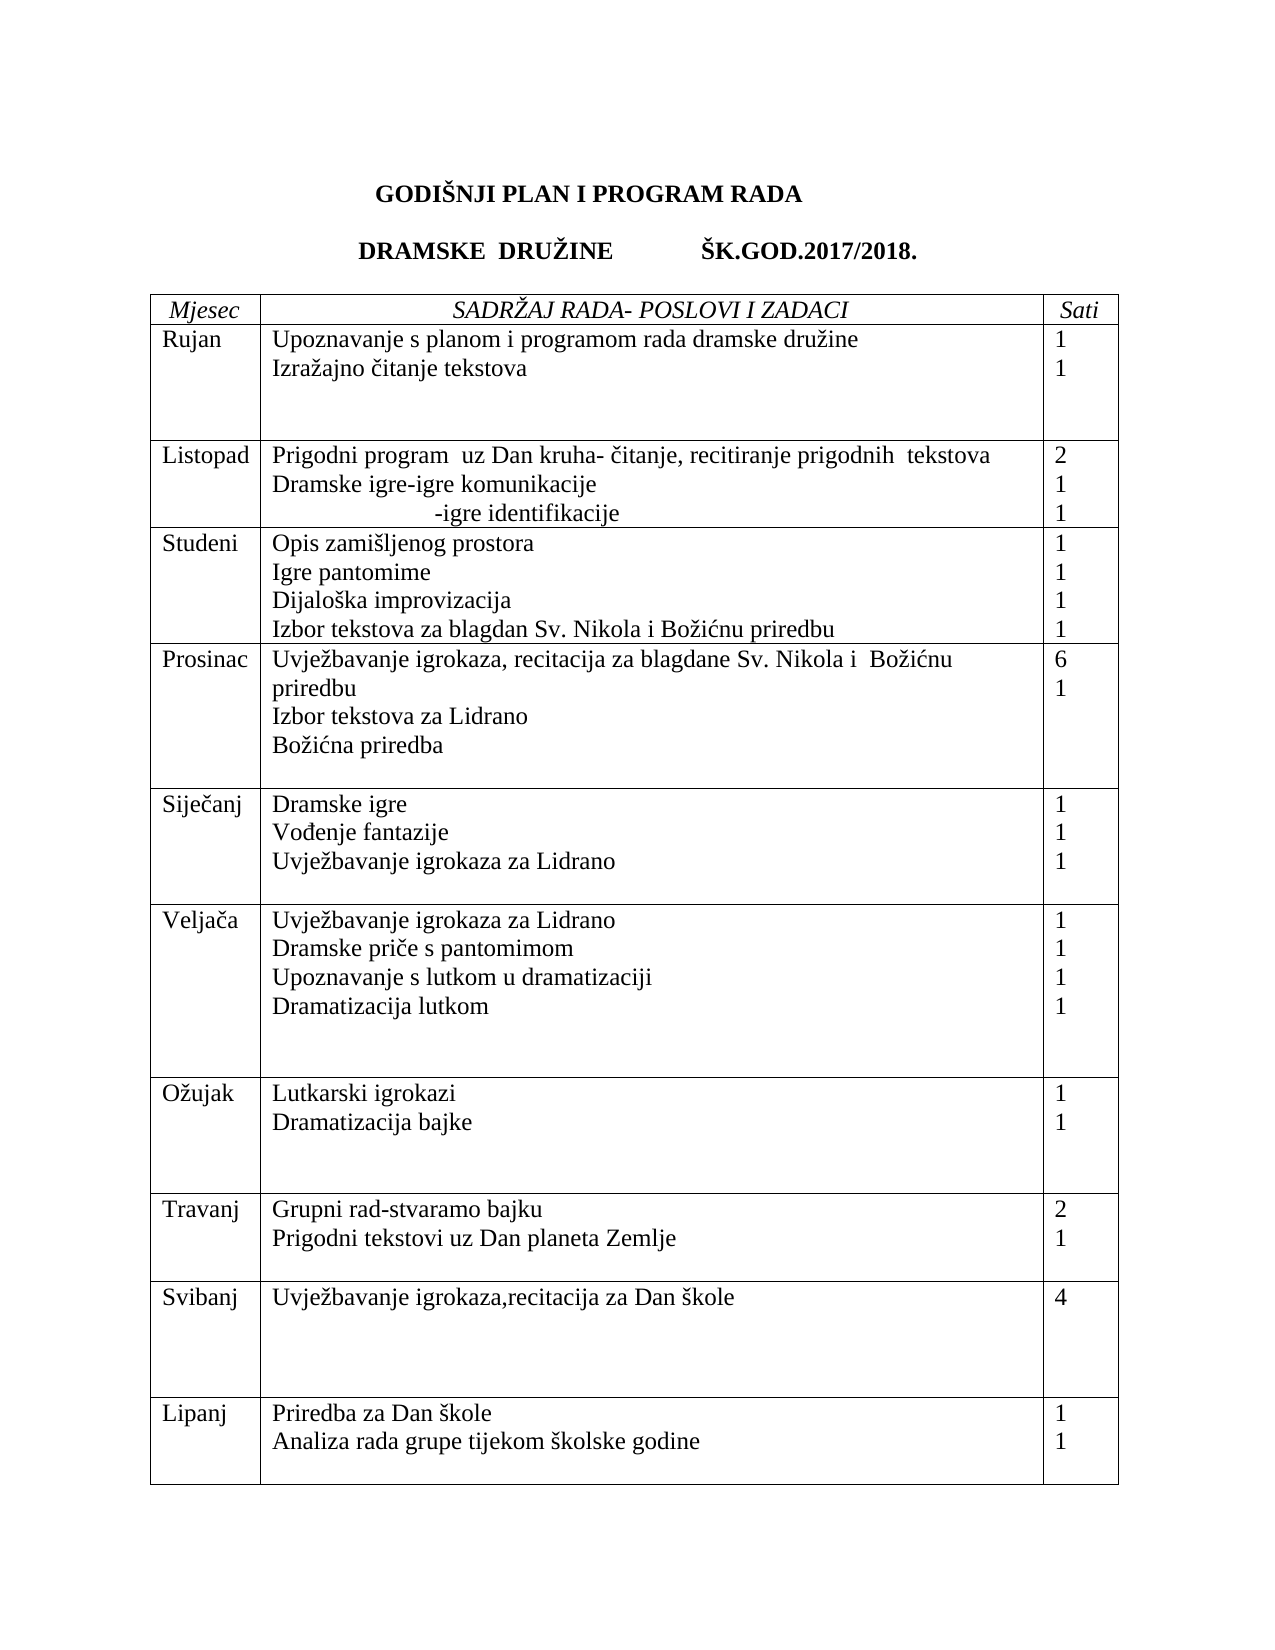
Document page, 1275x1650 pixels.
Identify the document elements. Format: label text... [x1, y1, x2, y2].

table_header Mjesec [151, 295, 260, 323]
table_cell Dramske igre Vođenje fantazije Uvježbavanje igrokaza za Lidrano [261, 789, 1043, 904]
table_cell Upoznavanje s planom i programom rada dramske družine Izražajno čitanje tekstova [261, 325, 1043, 439]
table_cell Svibanj [151, 1282, 260, 1397]
table_cell 1 1 [1044, 1398, 1118, 1484]
table_cell Ožujak [151, 1078, 260, 1193]
table_cell Prigodni program uz Dan kruha- čitanje, recitiranje prigodnih tekstova Dramske igre-igre komunikacije -igre identifikacije [261, 441, 1043, 527]
table_cell Rujan [151, 325, 260, 439]
table_cell Veljača [151, 905, 260, 1077]
table_cell 6 1 [1044, 644, 1118, 788]
table_cell 2 1 [1044, 1194, 1118, 1281]
text GODIŠNJI PLAN I PROGRAM RADA [150, 179, 1125, 207]
table_cell 1 1 1 1 [1044, 905, 1118, 1077]
table_cell Lipanj [151, 1398, 260, 1484]
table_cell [261, 1398, 1043, 1484]
table_cell 1 1 [1044, 1078, 1118, 1193]
table_cell 1 1 [1044, 325, 1118, 439]
table_cell Lutkarski igrokazi Dramatizacija bajke [261, 1078, 1043, 1193]
text DRAMSKE DRUŽINE ŠK.GOD.2017/2018. [150, 236, 1125, 265]
table_cell Uvježbavanje igrokaza, recitacija za blagdane Sv. Nikola i Božićnu priredbu Izbor tekstova za Lidrano Božićna priredba [261, 644, 1043, 788]
table_cell Uvježbavanje igrokaza za Lidrano Dramske priče s pantomimom Upoznavanje s lutkom u dramatizaciji Dramatizacija lutkom [261, 905, 1043, 1077]
table_header SADRŽAJ RADA- POSLOVI I ZADACI [261, 295, 1043, 323]
table_cell Listopad [151, 441, 260, 527]
table_cell Travanj [151, 1194, 260, 1281]
table_cell 4 [1044, 1282, 1118, 1397]
table_cell Opis zamišljenog prostora Igre pantomime Dijaloška improvizacija Izbor tekstova za blagdan Sv. Nikola i Božićnu priredbu [261, 528, 1043, 643]
table_cell 2 1 1 [1044, 441, 1118, 527]
table_cell Studeni [151, 528, 260, 643]
table_cell Uvježbavanje igrokaza,recitacija za Dan škole [261, 1282, 1043, 1397]
table_cell 1 1 1 [1044, 789, 1118, 904]
table_cell Prosinac [151, 644, 260, 788]
table_cell Grupni rad-stvaramo bajku Prigodni tekstovi uz Dan planeta Zemlje [261, 1194, 1043, 1281]
table_cell 1 1 1 1 [1044, 528, 1118, 643]
table_header Sati [1044, 295, 1118, 323]
table_cell Siječanj [151, 789, 260, 904]
